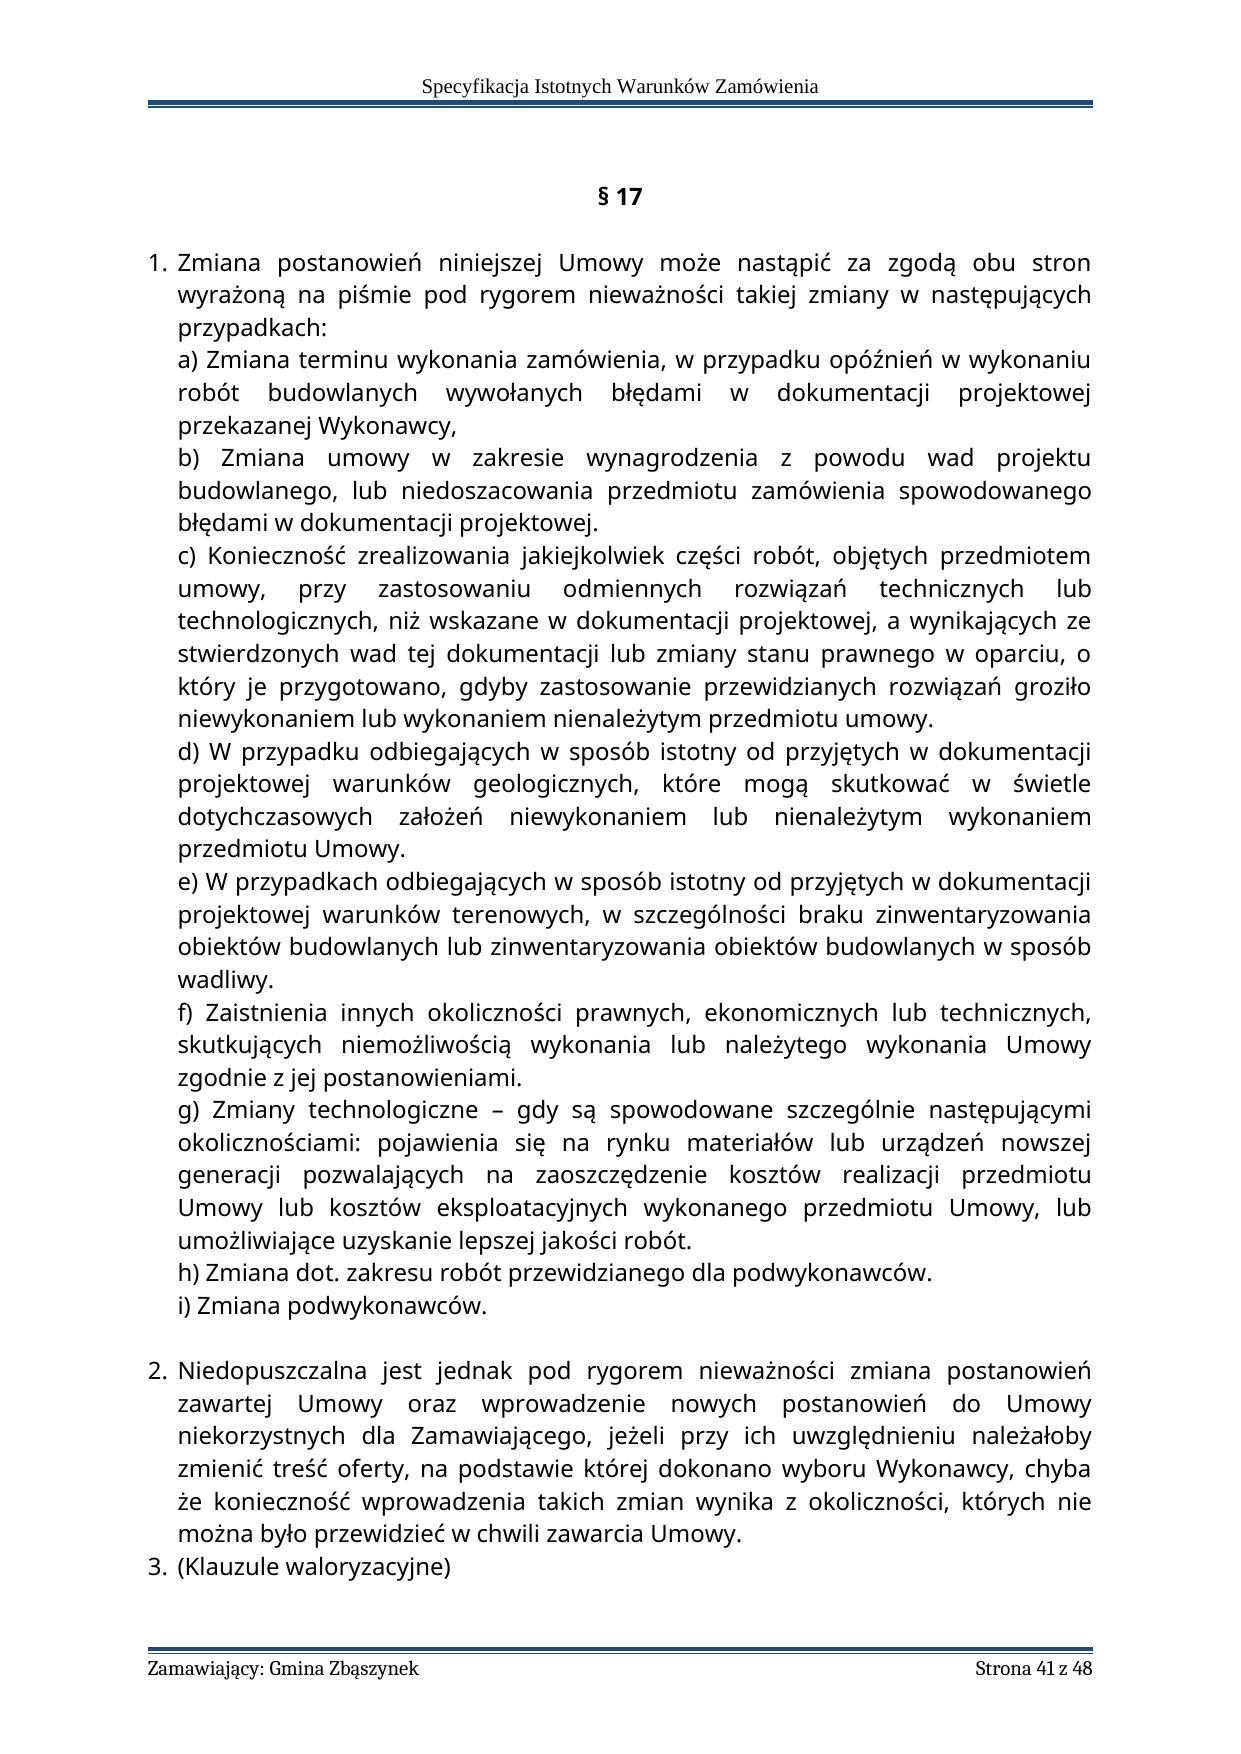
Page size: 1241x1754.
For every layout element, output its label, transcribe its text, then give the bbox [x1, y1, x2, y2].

text g) Zmiany technologiczne – gdy są spowodowane szczególnie następującymi okolicznościami: pojawienia się na rynku materiałów lub urządzeń nowszej generacji pozwalających na zaoszczędzenie kosztów realizacji przedmiotu Umowy lub kosztów eksploatacyjnych wykonanego przedmiotu Umowy, lub umożliwiające uzyskanie lepszej jakości robót. [177, 1093, 1093, 1256]
text f) Zaistnienia innych okoliczności prawnych, ekonomicznych lub technicznych, skutkujących niemożliwością wykonania lub należytego wykonania Umowy zgodnie z jej postanowieniami. [177, 995, 1093, 1093]
text a) Zmiana terminu wykonania zamówienia, w przypadku opóźnień w wykonaniu robót budowlanych wywołanych błędami w dokumentacji projektowej przekazanej Wykonawcy, [177, 343, 1093, 441]
text i) Zmiana podwykonawców. [177, 1289, 1093, 1321]
text c) Konieczność zrealizowania jakiejkolwiek części robót, objętych przedmiotem umowy, przy zastosowaniu odmiennych rozwiązań technicznych lub technologicznych, niż wskazane w dokumentacji projektowej, a wynikających ze stwierdzonych wad tej dokumentacji lub zmiany stanu prawnego w oparciu, o który je przygotowano, gdyby zastosowanie przewidzianych rozwiązań groziło niewykonaniem lub wykonaniem nienależytym przedmiotu umowy. [177, 539, 1093, 734]
text d) W przypadku odbiegających w sposób istotny od przyjętych w dokumentacji projektowej warunków geologicznych, które mogą skutkować w świetle dotychczasowych założeń niewykonaniem lub nienależytym wykonaniem przedmiotu Umowy. [177, 734, 1093, 865]
text § 17 [148, 180, 1093, 213]
text e) W przypadkach odbiegających w sposób istotny od przyjętych w dokumentacji projektowej warunków terenowych, w szczególności braku zinwentaryzowania obiektów budowlanych lub zinwentaryzowania obiektów budowlanych w sposób wadliwy. [177, 865, 1093, 995]
list (Klauzule waloryzacyjne) [148, 1549, 1093, 1582]
list Niedopuszczalna jest jednak pod rygorem nieważności zmiana postanowień zawartej Umowy oraz wprowadzenie nowych postanowień do Umowy niekorzystnych dla Zamawiającego, jeżeli przy ich uwzględnieniu należałoby zmienić treść oferty, na podstawie której dokonano wyboru Wykonawcy, chyba że konieczność wprowadzenia takich zmian wynika z okoliczności, których nie można było przewidzieć w chwili zawarcia Umowy. [148, 1354, 1093, 1549]
list Zmiana postanowień niniejszej Umowy może nastąpić za zgodą obu stron wyrażoną na piśmie pod rygorem nieważności takiej zmiany w następujących przypadkach: [148, 245, 1093, 343]
text h) Zmiana dot. zakresu robót przewidzianego dla podwykonawców. [177, 1256, 1093, 1289]
text b) Zmiana umowy w zakresie wynagrodzenia z powodu wad projektu budowlanego, lub niedoszacowania przedmiotu zamówienia spowodowanego błędami w dokumentacji projektowej. [177, 441, 1093, 539]
